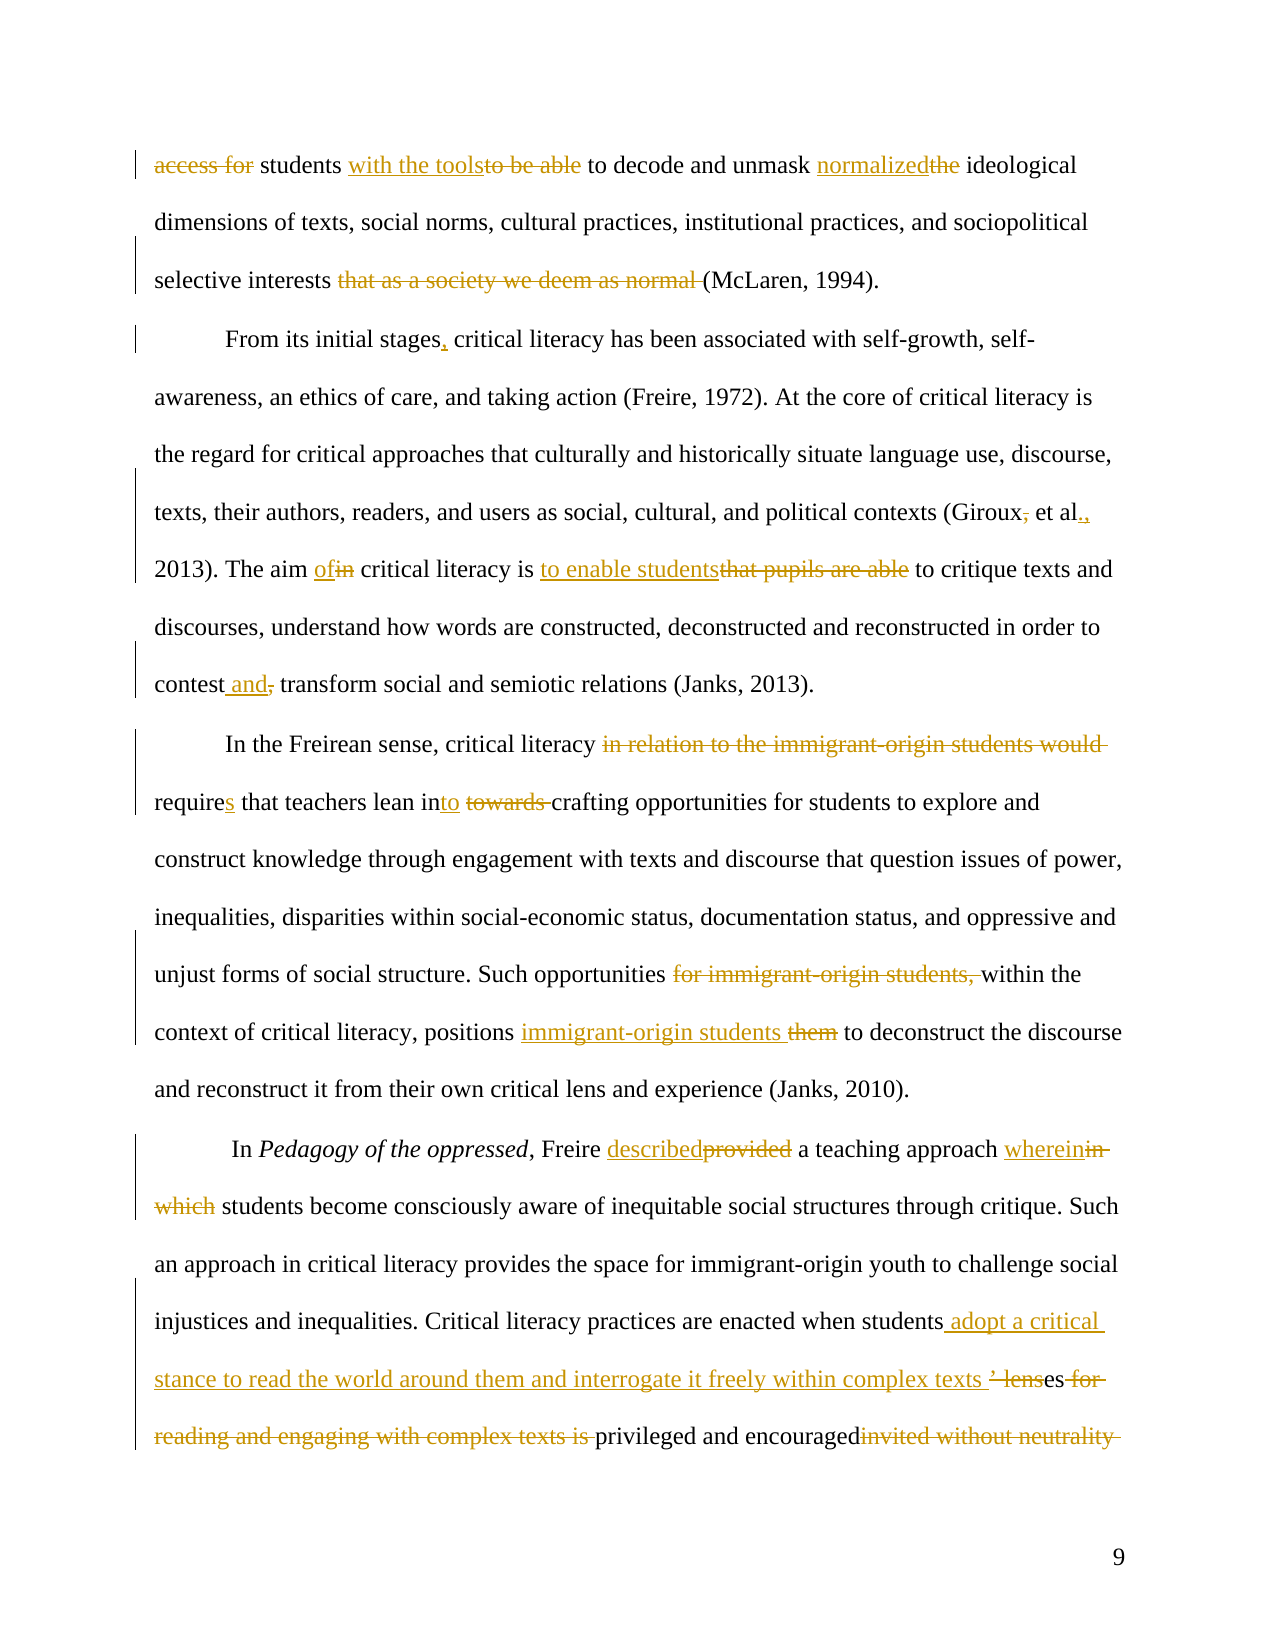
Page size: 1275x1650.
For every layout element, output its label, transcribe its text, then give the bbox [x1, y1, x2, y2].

text In the Freirean sense, critical literacy require that teachers lean in crafting opportunities for students to explore and construct knowledge through engagement with texts and discourse that question issues of power, inequalities, disparities within social-economic status, documentation status, and oppressive and unjust forms of social structure. Such opportunities within the context of critical literacy, positions to deconstruct the discourse and reconstruct it from their own critical lens and experience (Janks, 2010). [154, 729, 1125, 1103]
text From its initial stages critical literacy has been associated with self-growth, self-awareness, an ethics of care, and taking action (Freire, 1972). At the core of critical literacy is the regard for critical approaches that culturally and historically situate language use, discourse, texts, their authors, readers, and users as social, cultural, and political contexts (Giroux et al 2013). The aim critical literacy is to critique texts and discourses, understand how words are constructed, deconstructed and reconstructed in order to contest transform social and semiotic relations (Janks, 2013). [154, 324, 1125, 698]
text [154, 150, 1125, 294]
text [154, 1134, 1125, 1450]
